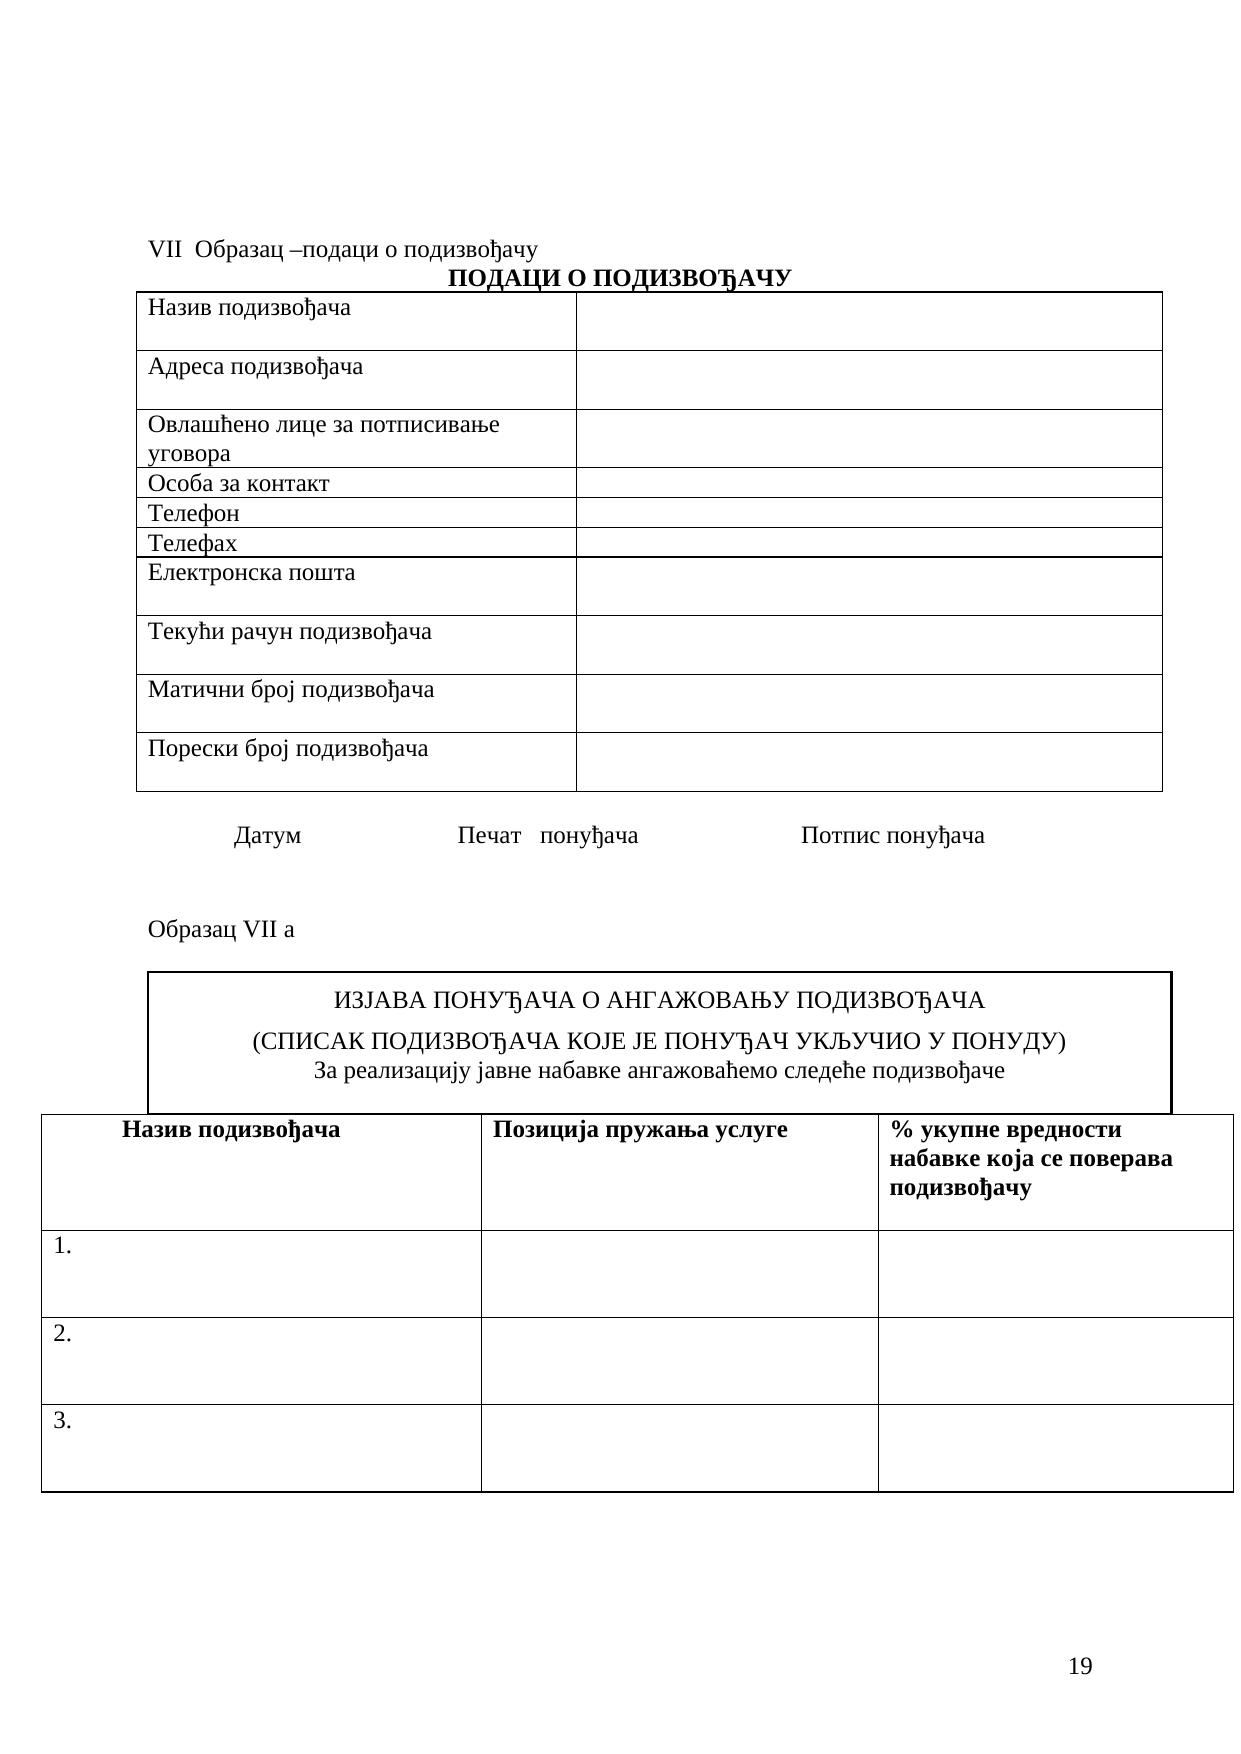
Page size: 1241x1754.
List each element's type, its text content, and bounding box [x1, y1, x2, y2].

table_cell Текући рачун подизвођача [137, 616, 576, 673]
table_cell [577, 616, 1162, 673]
table_cell Адреса подизвођача [137, 351, 576, 408]
table_cell [879, 1231, 1233, 1317]
table_cell 1. [42, 1231, 481, 1317]
text VII Oбрaзaц –пoдaци o пoдизвoђaчу [148, 234, 1093, 263]
table_cell 3. [42, 1405, 481, 1491]
table_cell [577, 468, 1162, 497]
table_header % укупне вредности набавке која се поверава подизвођачу [879, 1115, 1233, 1229]
table_cell Овлашћено лице за потписивање уговора [137, 410, 576, 467]
table_cell [577, 351, 1162, 408]
table_cell [879, 1318, 1233, 1404]
table_cell 2. [42, 1318, 481, 1404]
table_cell [482, 1405, 878, 1491]
table_header Позиција пружања услуге [482, 1115, 878, 1229]
table_cell [577, 528, 1162, 556]
table_cell Особа за контакт [137, 468, 576, 497]
text Образац VII а [148, 914, 1093, 943]
table_cell [577, 498, 1162, 527]
table_cell [577, 675, 1162, 732]
table_cell Матични број подизвођача [137, 675, 576, 732]
table_cell [482, 1318, 878, 1404]
table_cell Порески број подизвођача [137, 733, 576, 791]
table_cell Телефон [137, 498, 576, 527]
table_header Назив подизвођача [137, 293, 576, 350]
table_cell [577, 558, 1162, 615]
table_cell [577, 410, 1162, 467]
table_header ИЗЈАВА ПОНУЂАЧА О АНГАЖОВАЊУ ПОДИЗВОЂАЧА (СПИСАК ПОДИЗВОЂАЧА КОЈЕ ЈЕ ПОНУЂАЧ УКЉУЧИО У ПОНУДУ) За реализацију јавне набавке ангажоваћемо следеће подизвођаче [149, 973, 1170, 1112]
text ПОДАЦИ О ПОДИЗВОЂАЧУ [148, 263, 1093, 291]
table_header Назив подизвођача [42, 1115, 481, 1229]
table_cell [577, 733, 1162, 791]
table_header [577, 293, 1162, 350]
table_cell [482, 1231, 878, 1317]
table_cell Телефаx [137, 528, 576, 556]
table_cell Датум Печат понуђача Потпис понуђача [128, 791, 1240, 914]
table_cell Електронска пошта [137, 558, 576, 615]
table_cell [879, 1405, 1233, 1491]
